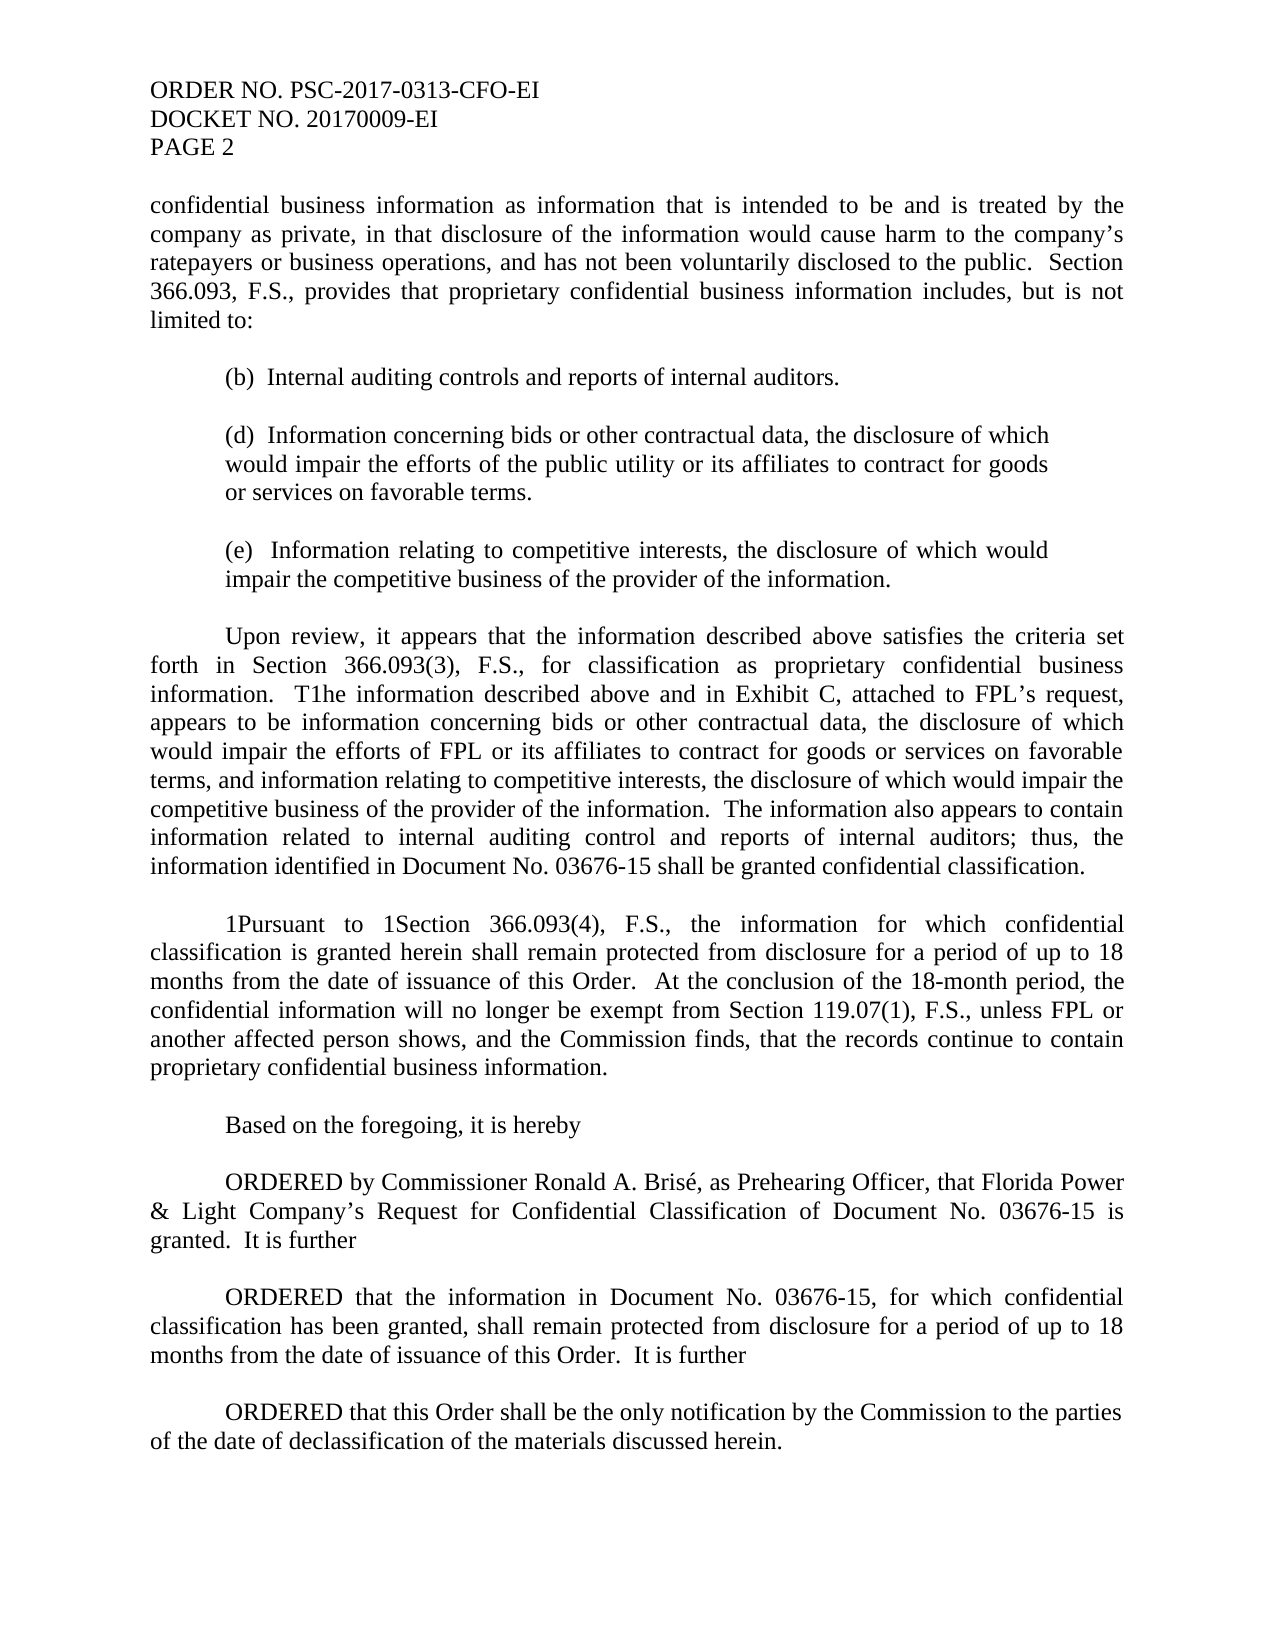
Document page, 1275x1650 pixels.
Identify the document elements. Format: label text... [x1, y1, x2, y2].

text (d) Information concerning bids or other contractual data, the disclosure of which would impair the efforts of the public utility or its affiliates to contract for goods or services on favorable terms. [225, 420, 1050, 506]
text Based on the foregoing, it is hereby [150, 1110, 1125, 1139]
text (e) Information relating to competitive interests, the disclosure of which would impair the competitive business of the provider of the information. [225, 535, 1050, 592]
text ORDERED by Commissioner Ronald A. Brisé, as Prehearing Officer, that Florida Power & Light Company’s Request for Confidential Classification of Document No. 03676-15 is granted. It is further [150, 1167, 1125, 1254]
text ORDERED that the information in Document No. 03676-15, for which confidential classification has been granted, shall remain protected from disclosure for a period of up to 18 months from the date of issuance of this Order. It is further [150, 1282, 1125, 1369]
text Pursuant to Section 366.093(4), F.S., the information for which confidential classification is granted herein shall remain protected from disclosure for a period of up to 18 months from the date of issuance of this Order. At the conclusion of the 18-month period, the confidential information will no longer be exempt from Section 119.07(1), F.S., unless FPL or another affected person shows, and the Commission finds, that the records continue to contain proprietary confidential business information. [150, 909, 1125, 1081]
text ORDERED that this Order shall be the only notification by the Commission to the parties of the date of declassification of the materials discussed herein. [150, 1397, 1125, 1455]
text (b) Internal auditing controls and reports of internal auditors. [150, 362, 1125, 391]
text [150, 190, 1125, 334]
text Upon review, it appears that the information described above satisfies the criteria set forth in Section 366.093(3), F.S., for classification as proprietary confidential business information. The information described above and in Exhibit C, attached to FPL’s request, appears to be information concerning bids or other contractual data, the disclosure of which would impair the efforts of FPL or its affiliates to contract for goods or services on favorable terms, and information relating to competitive interests, the disclosure of which would impair the competitive business of the provider of the information. The information also appears to contain information related to internal auditing control and reports of internal auditors; thus, the information identified in Document No. 03676-15 shall be granted confidential classification. [150, 621, 1125, 880]
